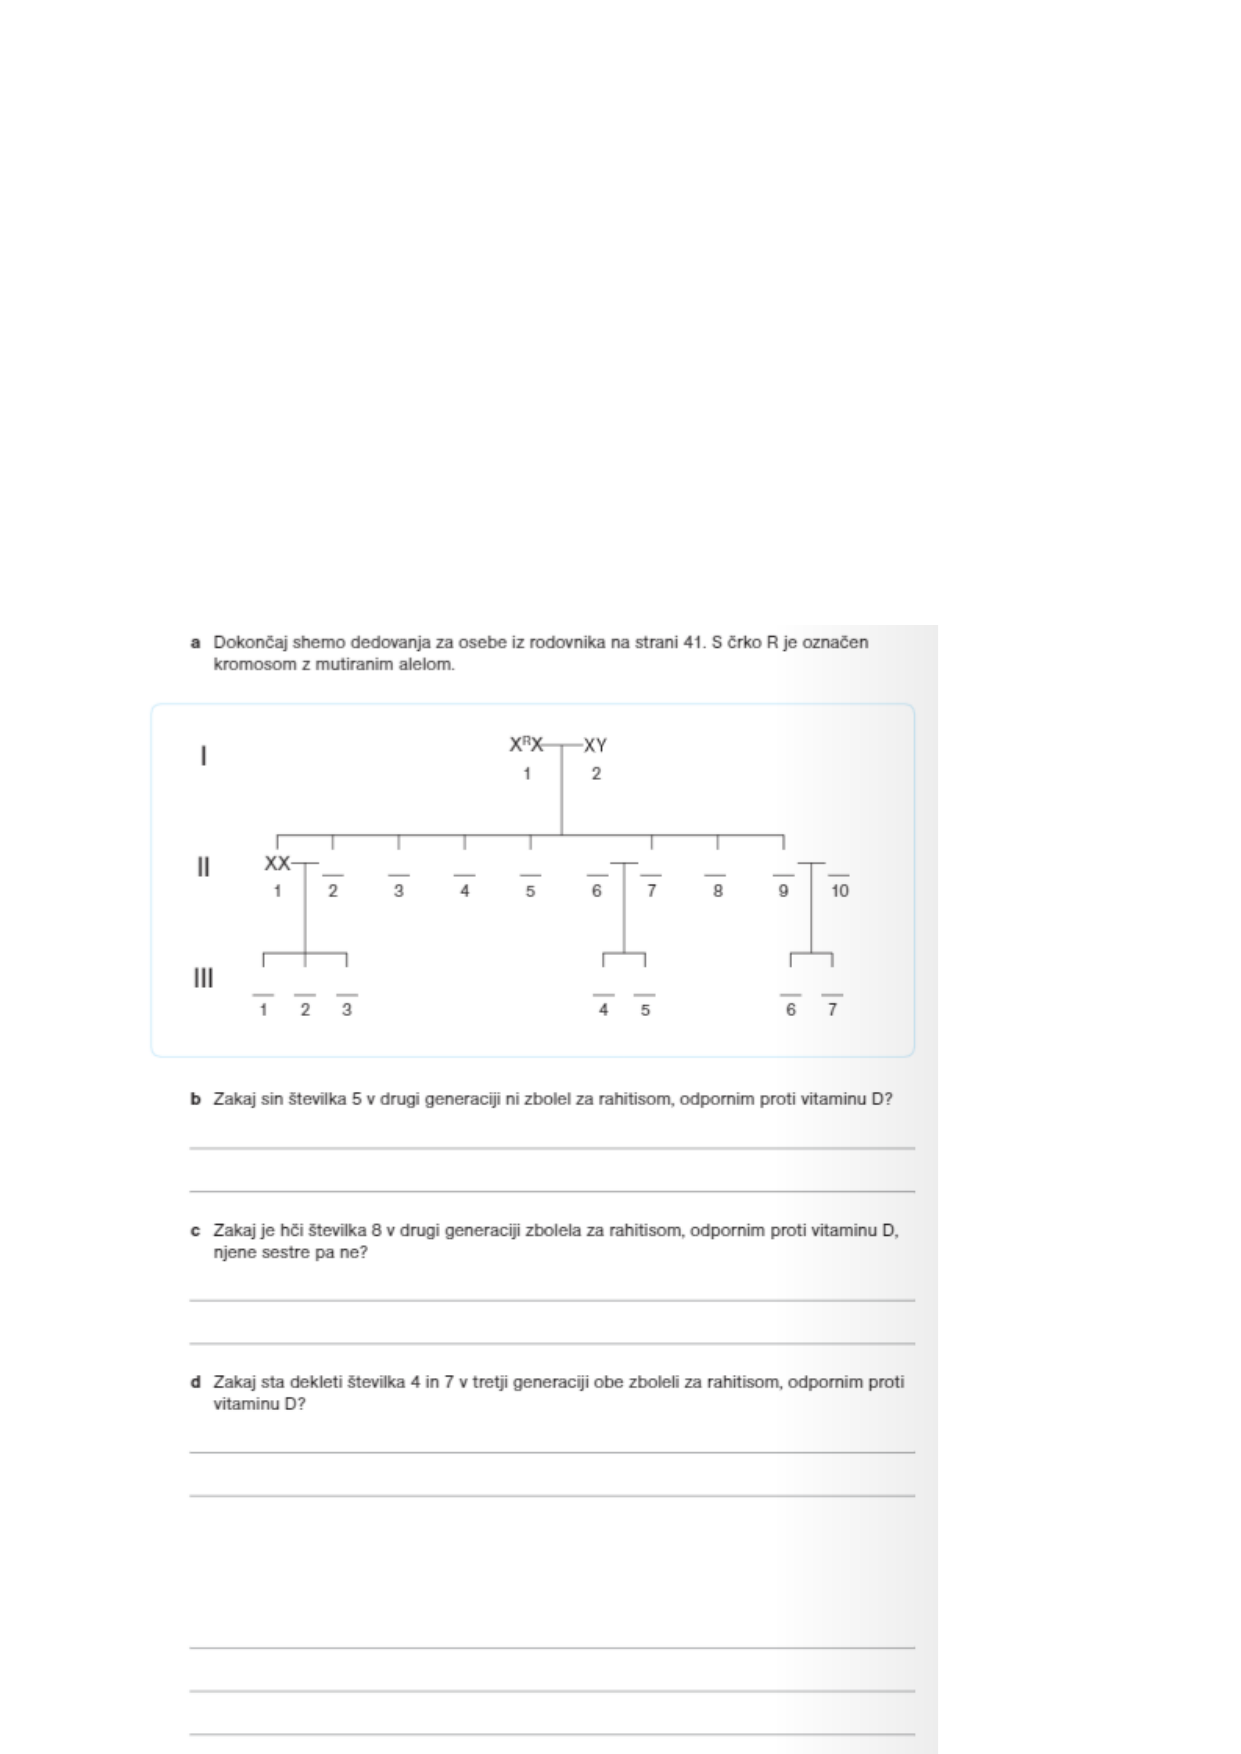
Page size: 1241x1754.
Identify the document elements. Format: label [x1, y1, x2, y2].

picture [127, 625, 939, 1754]
